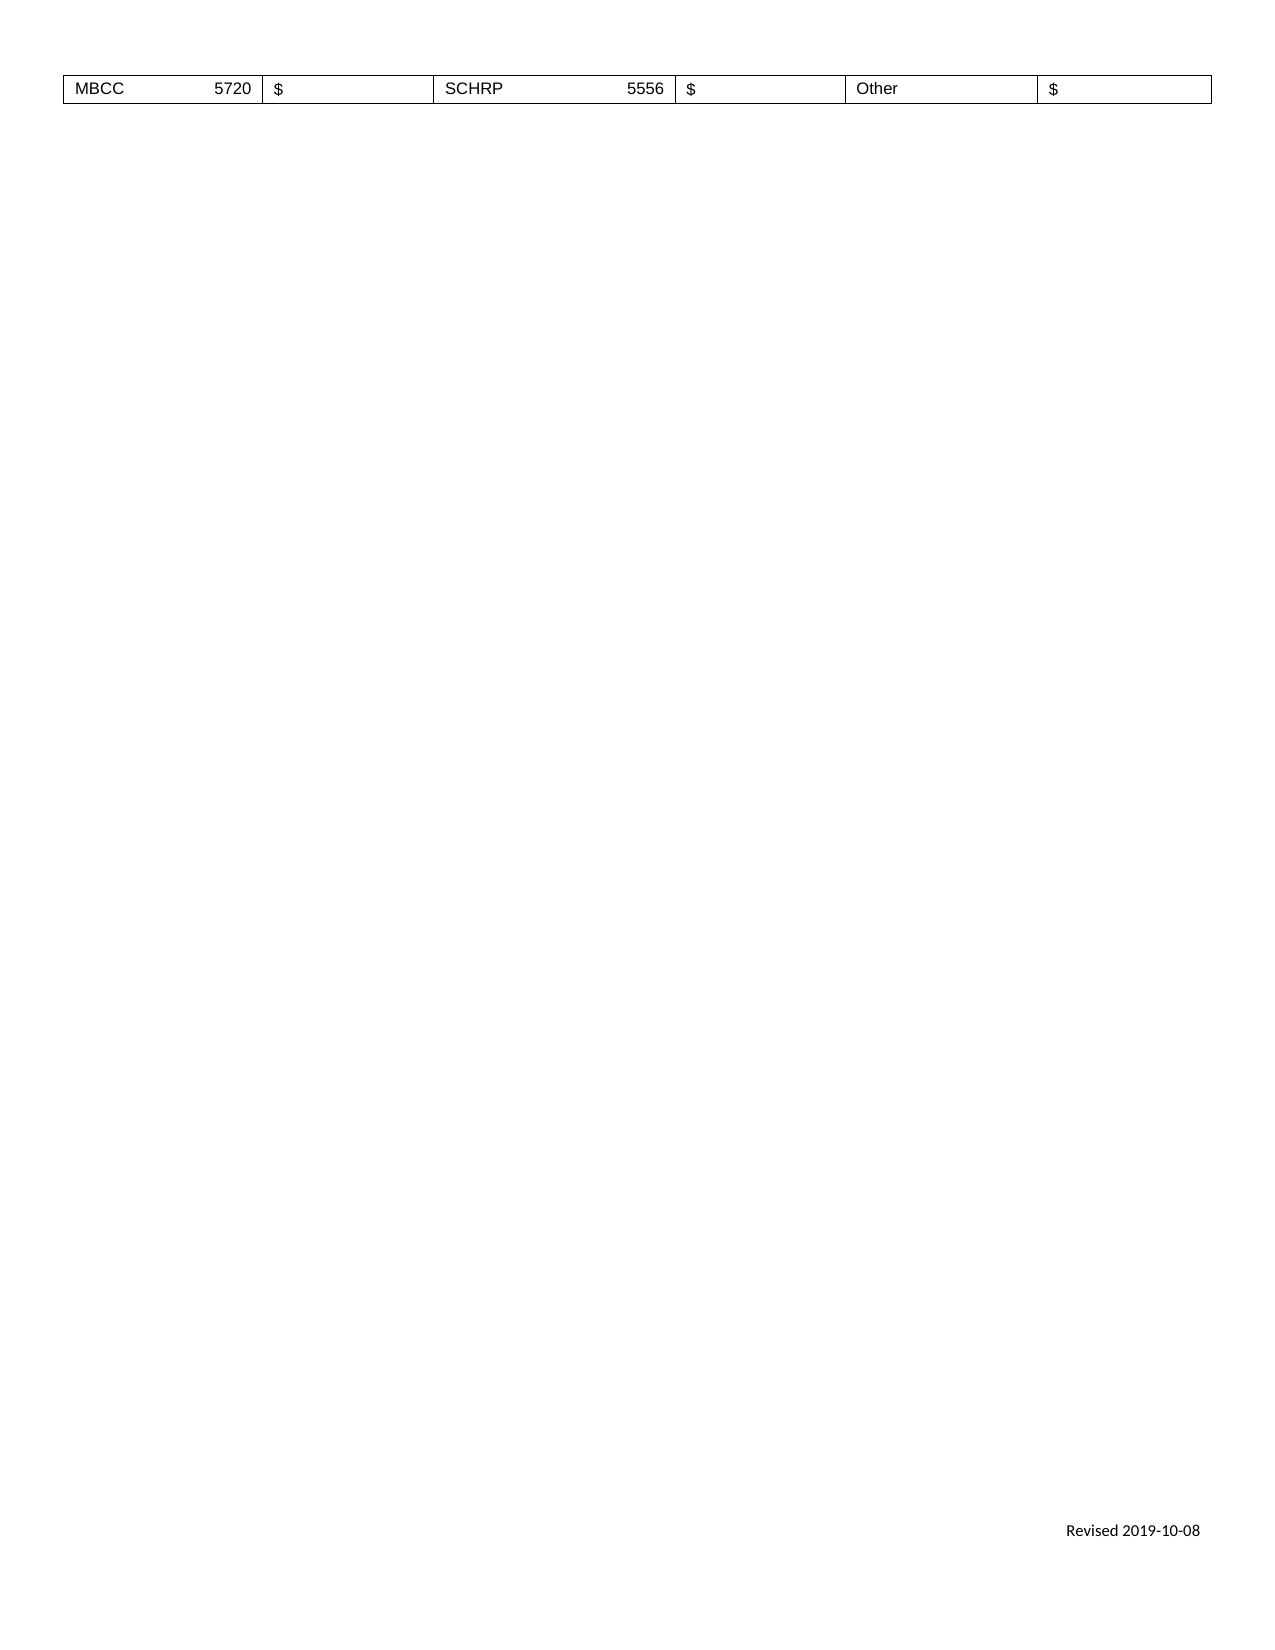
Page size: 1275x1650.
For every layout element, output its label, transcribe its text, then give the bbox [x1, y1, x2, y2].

table_cell $ [263, 76, 433, 103]
table_cell Other [846, 76, 967, 103]
table_cell [967, 76, 1037, 103]
table_cell 5720 [188, 76, 262, 103]
table_cell $ [1038, 76, 1211, 103]
table_cell 5556 [613, 76, 675, 103]
table_cell SCHRP [434, 76, 612, 103]
table_cell $ [676, 76, 845, 103]
table_cell MBCC [64, 76, 188, 103]
